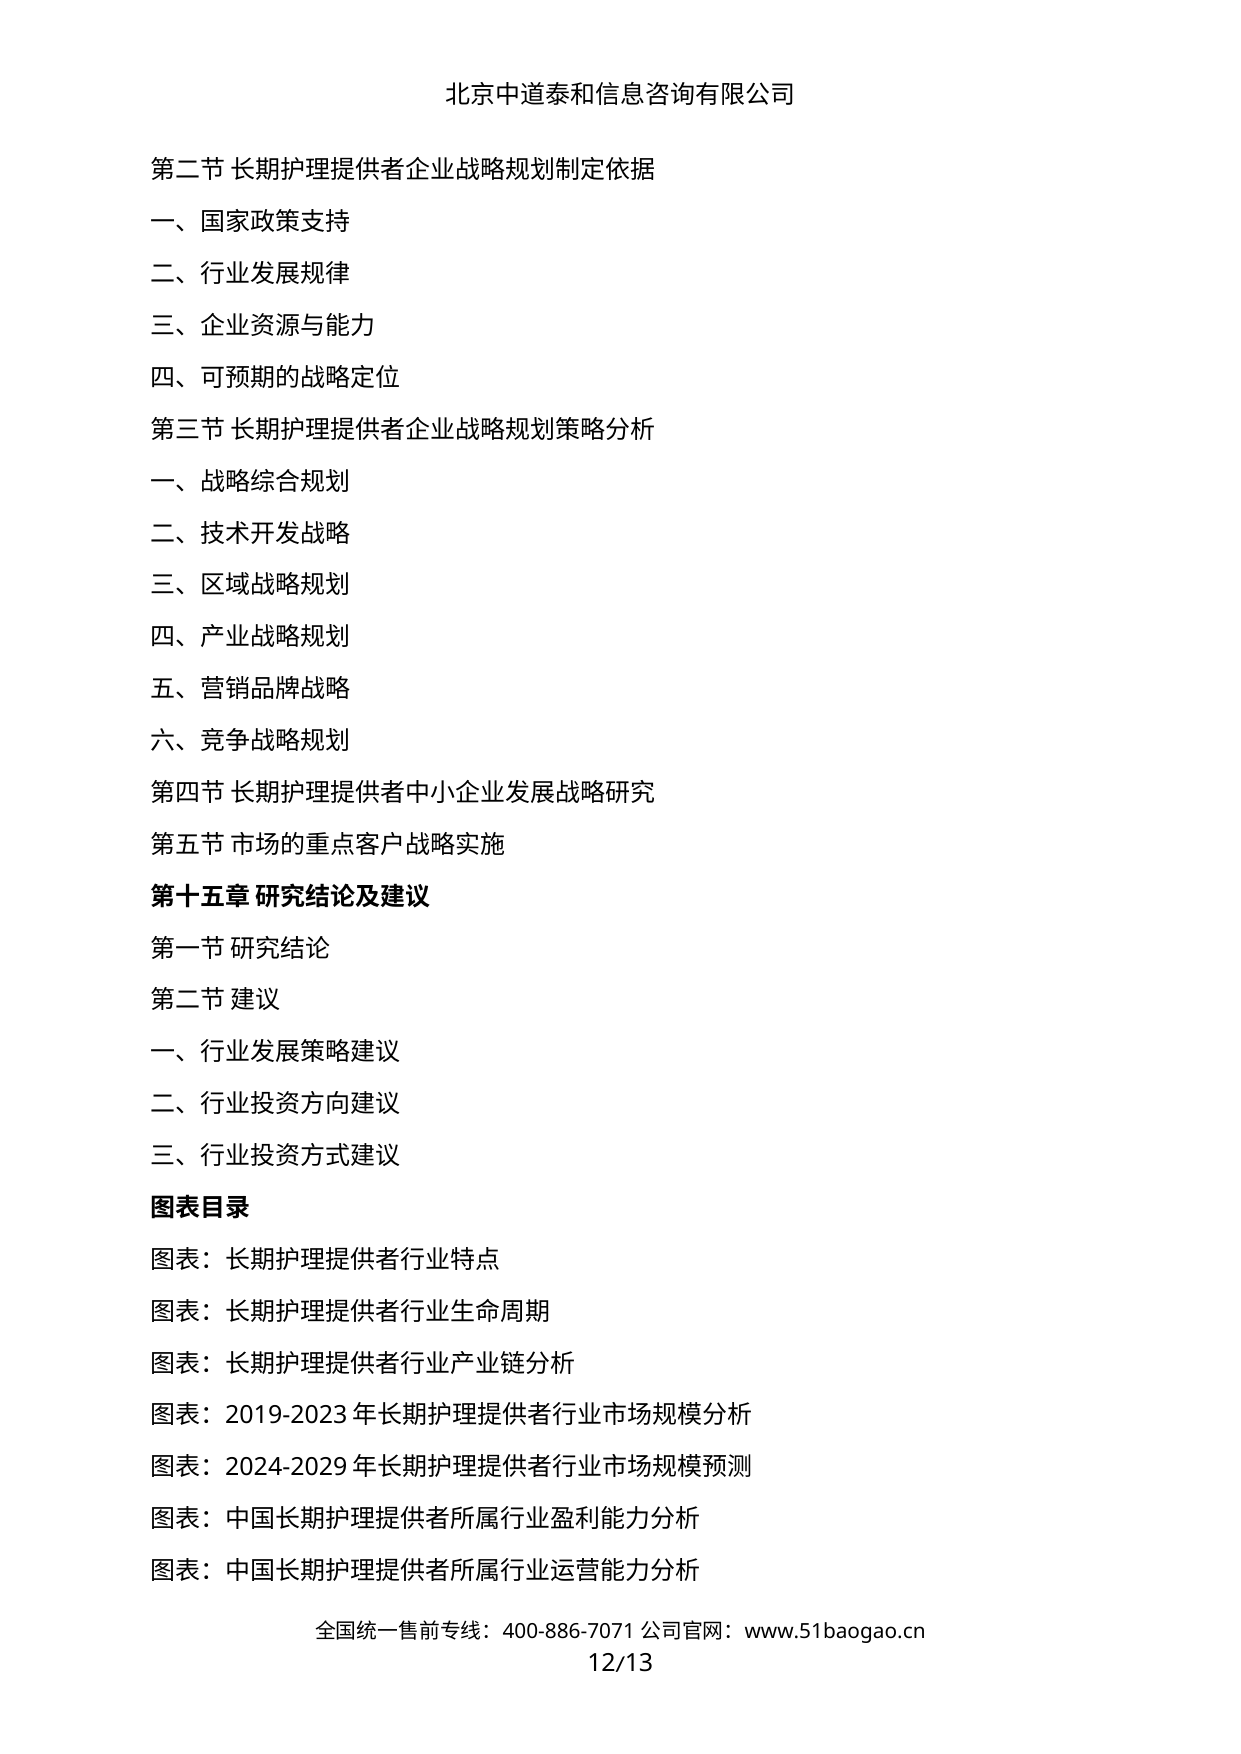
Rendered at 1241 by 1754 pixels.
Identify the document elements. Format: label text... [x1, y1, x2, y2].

text 图表：2024-2029年长期护理提供者行业市场规模预测 [150, 1447, 1090, 1483]
text 第四节 长期护理提供者中小企业发展战略研究 [150, 772, 1090, 809]
text 一、战略综合规划 [150, 461, 1090, 497]
text 一、行业发展策略建议 [150, 1032, 1090, 1068]
text 六、竞争战略规划 [150, 721, 1090, 757]
text 第五节 市场的重点客户战略实施 [150, 824, 1090, 861]
text 四、产业战略规划 [150, 617, 1090, 653]
text 图表目录 [150, 1187, 1090, 1224]
text 图表：中国长期护理提供者所属行业盈利能力分析 [150, 1499, 1090, 1535]
text 图表：长期护理提供者行业产业链分析 [150, 1343, 1090, 1379]
text 第十五章 研究结论及建议 [150, 876, 1090, 912]
text 图表：中国长期护理提供者所属行业运营能力分析 [150, 1551, 1090, 1587]
text 二、技术开发战略 [150, 513, 1090, 549]
text 四、可预期的战略定位 [150, 357, 1090, 394]
text 三、区域战略规划 [150, 565, 1090, 601]
text 第三节 长期护理提供者企业战略规划策略分析 [150, 409, 1090, 446]
text 二、行业发展规律 [150, 254, 1090, 290]
text 三、企业资源与能力 [150, 306, 1090, 342]
text 图表：长期护理提供者行业生命周期 [150, 1291, 1090, 1327]
text 第一节 研究结论 [150, 928, 1090, 964]
text 三、行业投资方式建议 [150, 1136, 1090, 1172]
text 一、国家政策支持 [150, 202, 1090, 238]
text 图表：长期护理提供者行业特点 [150, 1239, 1090, 1276]
text 二、行业投资方向建议 [150, 1084, 1090, 1120]
text 第二节 建议 [150, 980, 1090, 1016]
text 五、营销品牌战略 [150, 669, 1090, 705]
text 图表：2019-2023年长期护理提供者行业市场规模分析 [150, 1395, 1090, 1431]
text 第二节 长期护理提供者企业战略规划制定依据 [150, 150, 1090, 186]
